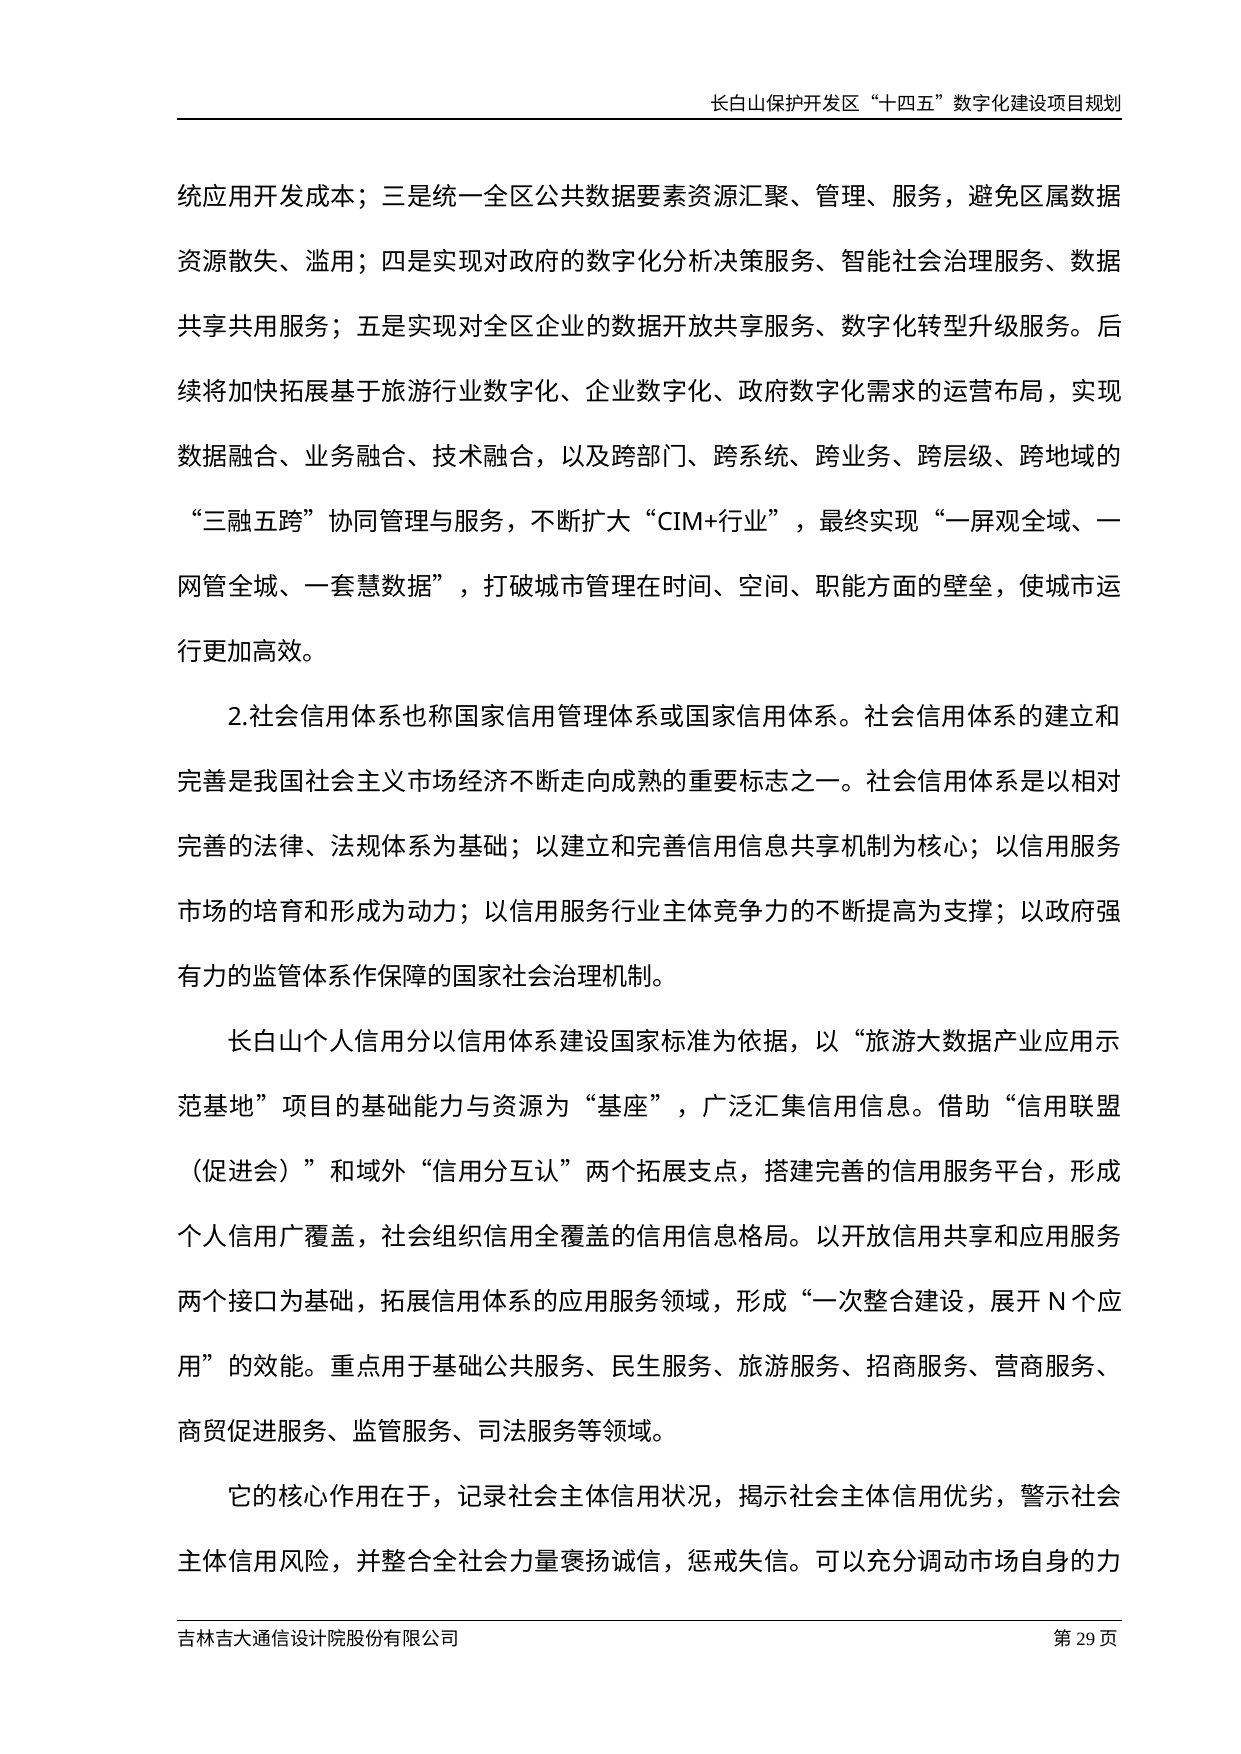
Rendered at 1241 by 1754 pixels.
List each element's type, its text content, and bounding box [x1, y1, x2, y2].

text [177, 162, 1122, 682]
text 长白山个人信用分以信用体系建设国家标准为依据，以“旅游大数据产业应用示范基地”项目的基础能力与资源为“基座”，广泛汇集信用信息。借助“信用联盟（促进会）”和域外“信用分互认”两个拓展支点，搭建完善的信用服务平台，形成个人信用广覆盖，社会组织信用全覆盖的信用信息格局。以开放信用共享和应用服务两个接口为基础，拓展信用体系的应用服务领域，形成“一次整合建设，展开N个应用”的效能。重点用于基础公共服务、民生服务、旅游服务、招商服务、营商服务、商贸促进服务、监管服务、司法服务等领域。 [177, 1007, 1122, 1462]
text 2.社会信用体系也称国家信用管理体系或国家信用体系。社会信用体系的建立和完善是我国社会主义市场经济不断走向成熟的重要标志之一。社会信用体系是以相对完善的法律、法规体系为基础；以建立和完善信用信息共享机制为核心；以信用服务市场的培育和形成为动力；以信用服务行业主体竞争力的不断提高为支撑；以政府强有力的监管体系作保障的国家社会治理机制。 [177, 682, 1122, 1007]
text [177, 1462, 1122, 1592]
